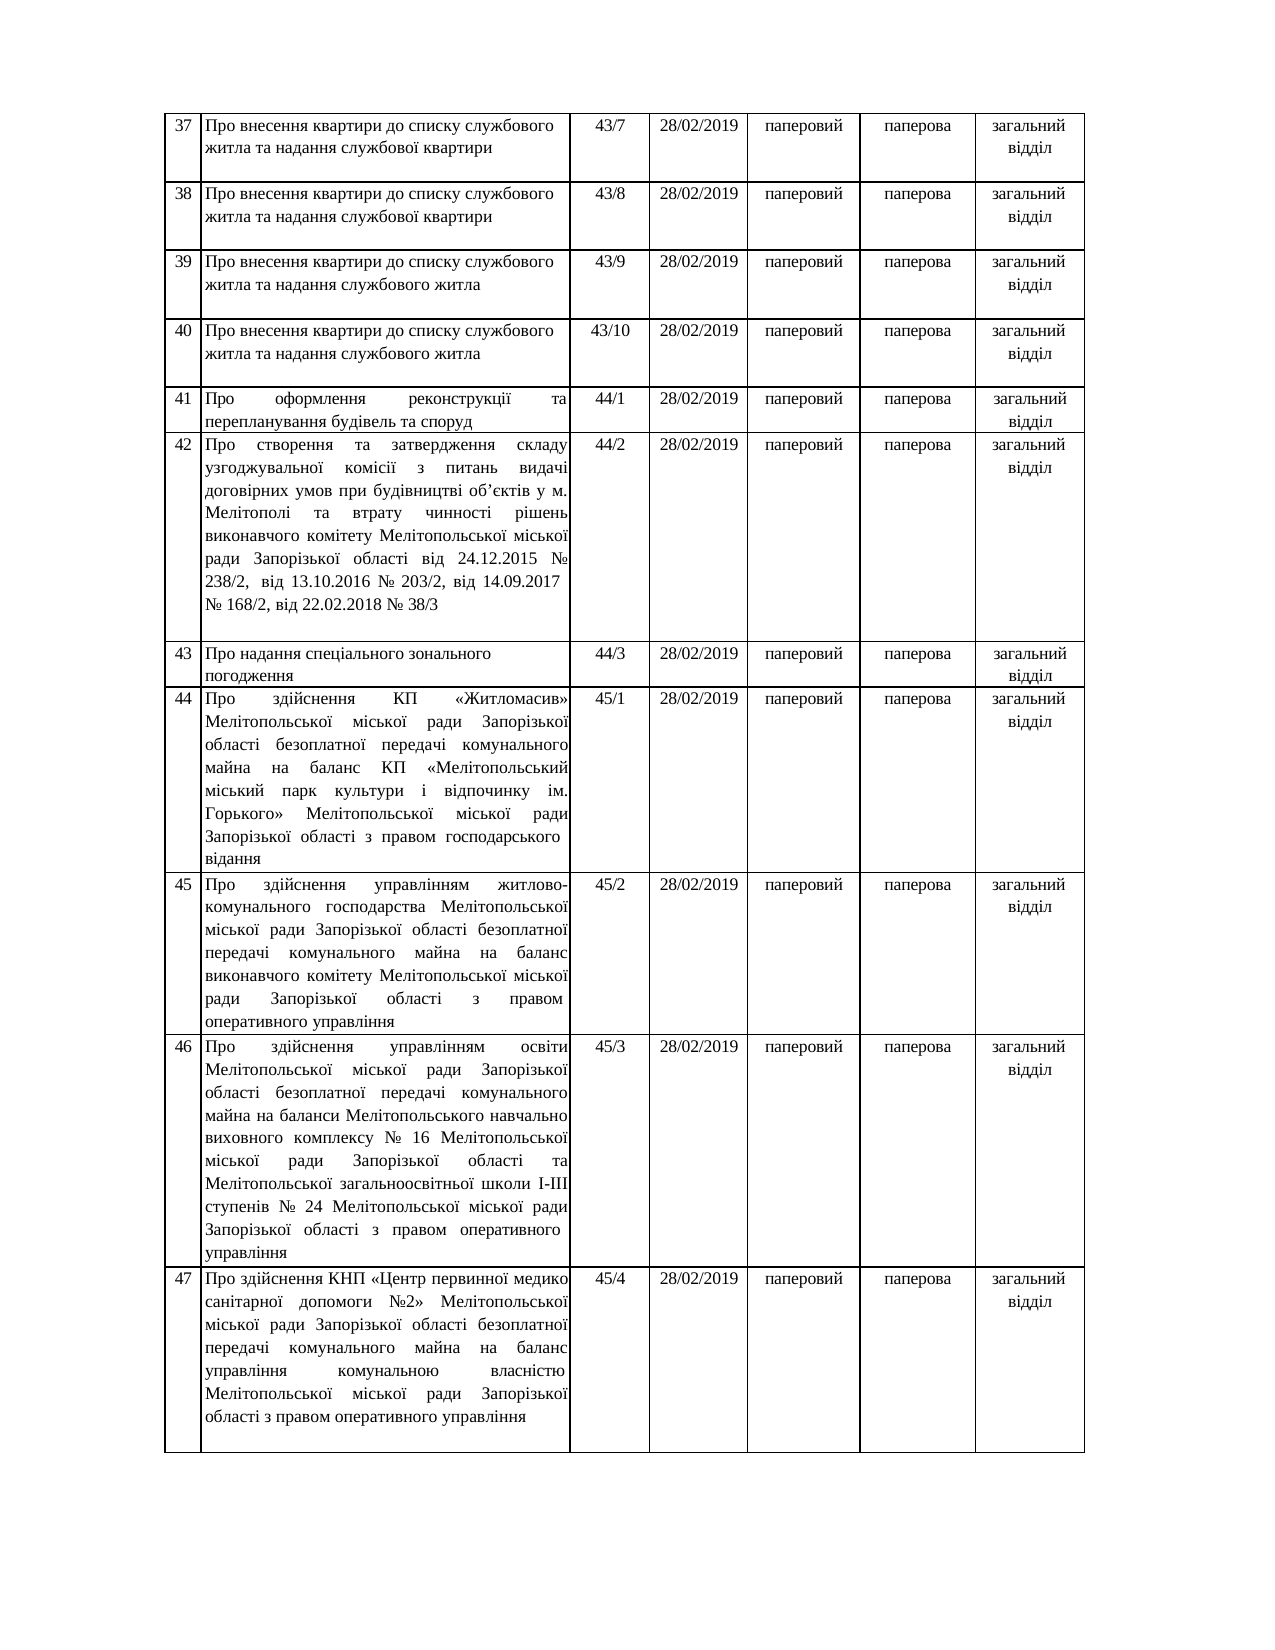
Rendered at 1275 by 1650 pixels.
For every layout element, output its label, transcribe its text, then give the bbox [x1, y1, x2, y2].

table_cell 28/02/2019 [650, 183, 747, 249]
table_cell паперова [861, 688, 975, 871]
table_cell 44/2 [571, 433, 649, 641]
table_cell загальний відділ [976, 320, 1084, 386]
table_cell 41 [166, 388, 200, 432]
table_cell 47 [166, 1268, 200, 1452]
table_cell паперовий [748, 1268, 859, 1452]
table_cell 43/9 [571, 251, 649, 318]
table_header паперовий [748, 114, 859, 181]
table_cell 28/02/2019 [650, 1268, 747, 1452]
table_cell загальний відділ [976, 433, 1084, 641]
table_cell 45/1 [571, 688, 649, 871]
table_cell паперова [861, 1035, 975, 1266]
table_header паперова [861, 114, 975, 181]
table_cell паперовий [748, 1035, 859, 1266]
table_cell 45 [166, 873, 200, 1034]
table_cell 28/02/2019 [650, 1035, 747, 1266]
table_cell загальний відділ [976, 873, 1084, 1034]
table_cell 28/02/2019 [650, 320, 747, 386]
table_cell Про внесення квартири до списку службового житла та надання службового житла [202, 320, 569, 386]
table_cell 28/02/2019 [650, 433, 747, 641]
table_cell паперовий [748, 251, 859, 318]
table_cell паперова [861, 251, 975, 318]
table_cell 28/02/2019 [650, 873, 747, 1034]
table_cell паперовий [748, 388, 859, 432]
table_header Про внесення квартири до списку службового житла та надання службової квартири [202, 114, 569, 181]
table_header 43/7 [571, 114, 649, 181]
table_cell 44/3 [571, 642, 649, 686]
table_cell 28/02/2019 [650, 688, 747, 871]
table_cell 42 [166, 433, 200, 641]
table_cell 45/2 [571, 873, 649, 1034]
table_cell Про створення та затвердження складу узгоджувальної комісії з питань видачі договірних умов при будівництві об’єктів у м. Мелітополі та втрату чинності рішень виконавчого комітету Мелітопольської міської ради Запорізької області від 24.12.2015 № 238/2, від 13.10.2016 № 203/2, від 14.09.2017 № 168/2, від 22.02.2018 № 38/3 [202, 433, 569, 641]
table_cell Про надання спеціального зонального погодження [202, 642, 569, 686]
table_cell 43/8 [571, 183, 649, 249]
table_cell паперовий [748, 320, 859, 386]
table_cell паперова [861, 183, 975, 249]
table_cell Про оформлення реконструкції та перепланування будівель та споруд [202, 388, 569, 432]
table_cell 43/10 [571, 320, 649, 386]
table_cell загальний відділ [976, 688, 1084, 871]
table_cell 28/02/2019 [650, 251, 747, 318]
table_cell паперовий [748, 433, 859, 641]
table_header 37 [166, 114, 200, 181]
table_cell паперова [861, 433, 975, 641]
table_cell паперова [861, 642, 975, 686]
table_cell 46 [166, 1035, 200, 1266]
table_cell 44 [166, 688, 200, 871]
table_cell загальний відділ [976, 183, 1084, 249]
table_cell Про здійснення КНП «Центр первинної медико санітарної допомоги №2» Мелітопольської міської ради Запорізької області безоплатної передачі комунального майна на баланс управління комунальною власністю Мелітопольської міської ради Запорізької області з правом оперативного управління [202, 1268, 569, 1452]
table_cell 44/1 [571, 388, 649, 432]
table_cell загальний відділ [976, 388, 1084, 432]
table_cell Про внесення квартири до списку службового житла та надання службового житла [202, 251, 569, 318]
table_cell 45/4 [571, 1268, 649, 1452]
table_cell паперова [861, 1268, 975, 1452]
table_cell Про здійснення управлінням житлово- комунального господарства Мелітопольської міської ради Запорізької області безоплатної передачі комунального майна на баланс виконавчого комітету Мелітопольської міської ради Запорізької області з правом оперативного управління [202, 873, 569, 1034]
table_cell загальний відділ [976, 251, 1084, 318]
table_cell паперовий [748, 183, 859, 249]
table_cell загальний відділ [976, 642, 1084, 686]
table_cell загальний відділ [976, 1035, 1084, 1266]
table_cell 39 [166, 251, 200, 318]
table_cell паперовий [748, 642, 859, 686]
table_cell 43 [166, 642, 200, 686]
table_cell загальний відділ [976, 1268, 1084, 1452]
table_cell 28/02/2019 [650, 388, 747, 432]
table_header загальний відділ [976, 114, 1084, 181]
table_cell паперова [861, 388, 975, 432]
table_cell паперова [861, 873, 975, 1034]
table_cell 45/3 [571, 1035, 649, 1266]
table_cell 28/02/2019 [650, 642, 747, 686]
table_cell Про здійснення КП «Житломасив» Мелітопольської міської ради Запорізької області безоплатної передачі комунального майна на баланс КП «Мелітопольський міський парк культури і відпочинку ім. Горького» Мелітопольської міської ради Запорізької області з правом господарського відання [202, 688, 569, 871]
table_cell Про внесення квартири до списку службового житла та надання службової квартири [202, 183, 569, 249]
table_cell паперова [861, 320, 975, 386]
table_cell паперовий [748, 688, 859, 871]
table_header 28/02/2019 [650, 114, 747, 181]
table_cell Про здійснення управлінням освіти Мелітопольської міської ради Запорізької області безоплатної передачі комунального майна на баланси Мелітопольського навчально виховного комплексу № 16 Мелітопольської міської ради Запорізької області та Мелітопольської загальноосвітньої школи І-ІІІ ступенів № 24 Мелітопольської міської ради Запорізької області з правом оперативного управління [202, 1035, 569, 1266]
table_cell паперовий [748, 873, 859, 1034]
table_cell 38 [166, 183, 200, 249]
table_cell 40 [166, 320, 200, 386]
